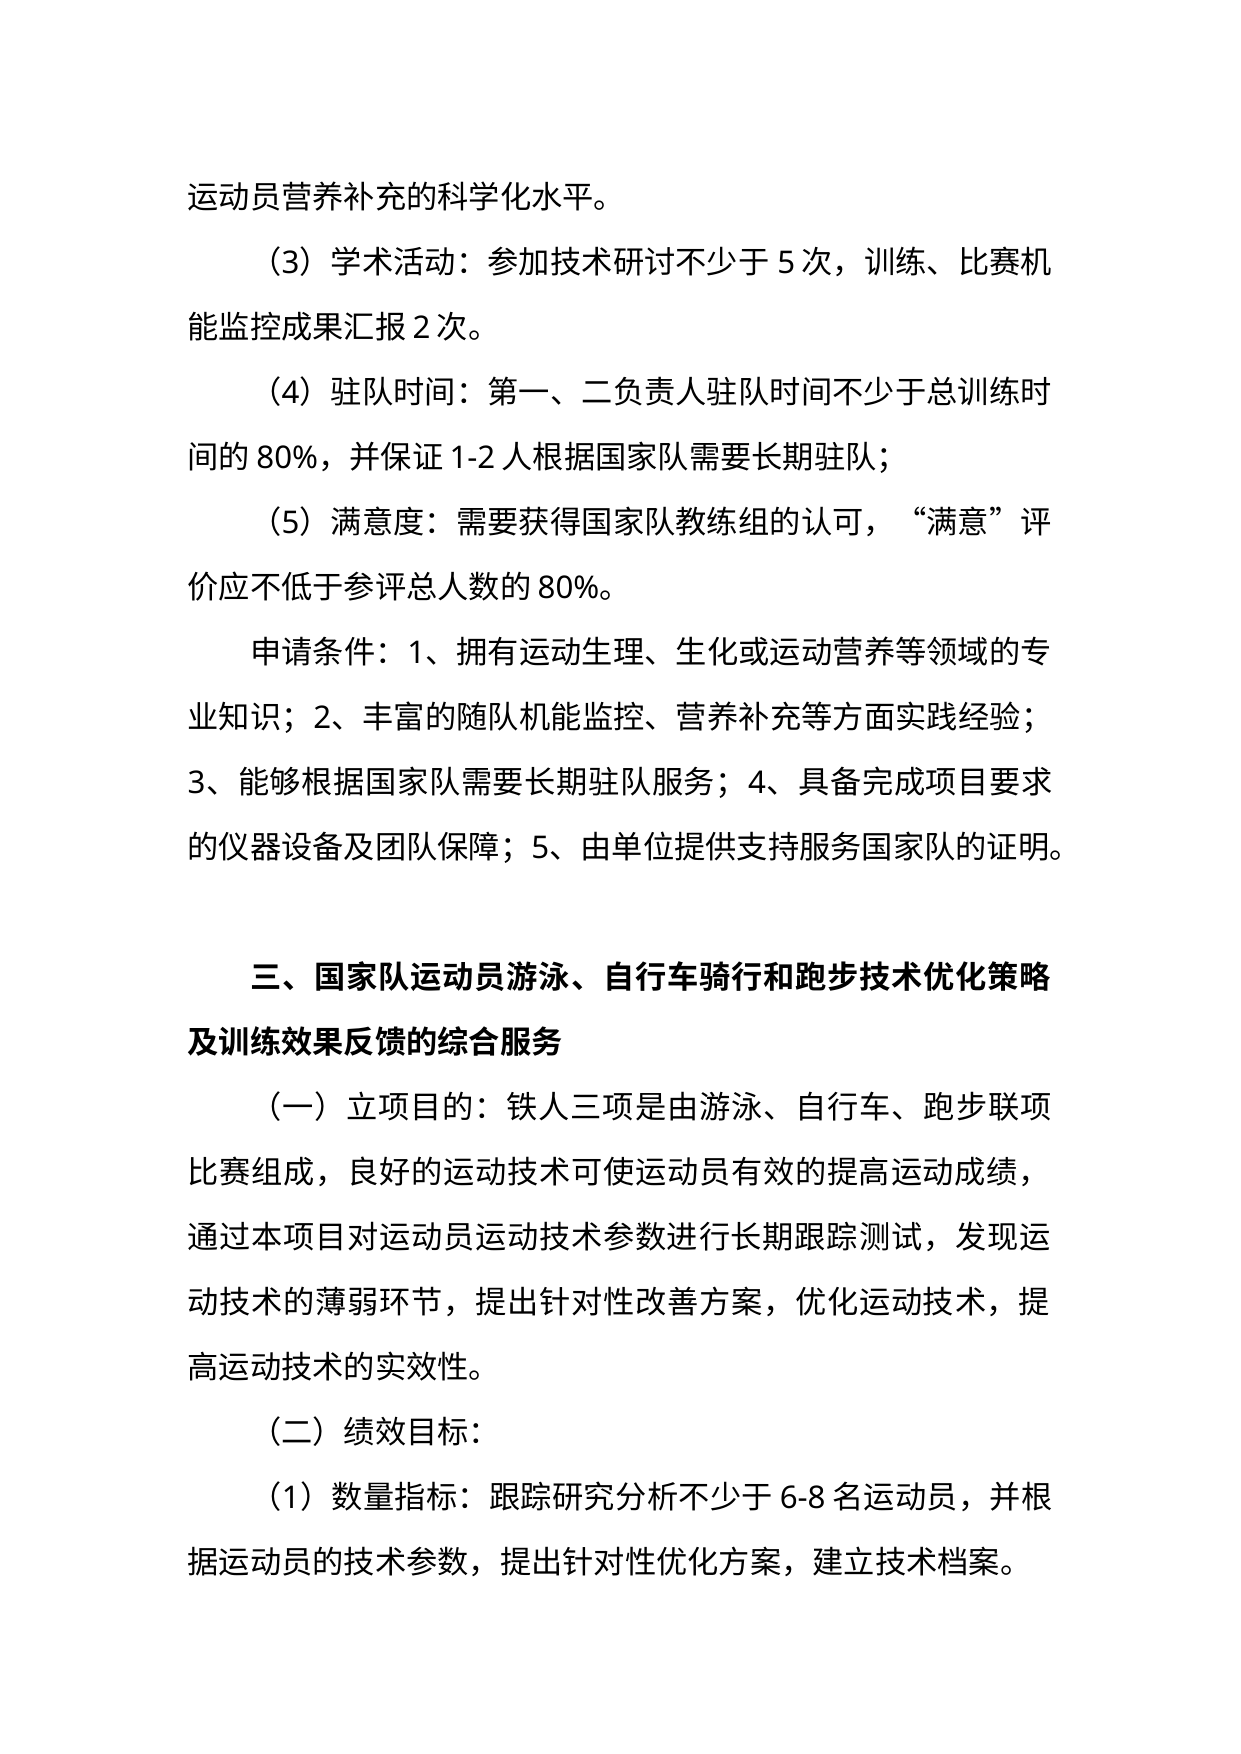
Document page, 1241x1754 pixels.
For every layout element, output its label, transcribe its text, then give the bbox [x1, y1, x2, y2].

text （二）绩效目标： [187, 1397, 1053, 1462]
text （一）立项目的：铁人三项是由游泳、自行车、跑步联项比赛组成，良好的运动技术可使运动员有效的提高运动成绩，通过本项目对运动员运动技术参数进行长期跟踪测试，发现运动技术的薄弱环节，提出针对性改善方案，优化运动技术，提高运动技术的实效性。 [187, 1072, 1053, 1397]
text 申请条件：1、拥有运动生理、生化或运动营养等领域的专业知识；2、丰富的随队机能监控、营养补充等方面实践经验；3、能够根据国家队需要长期驻队服务；4、具备完成项目要求的仪器设备及团队保障；5、由单位提供支持服务国家队的证明。 [187, 617, 1053, 877]
text （5）满意度：需要获得国家队教练组的认可，“满意”评价应不低于参评总人数的80%。 [187, 487, 1053, 617]
text （4）驻队时间：第一、二负责人驻队时间不少于总训练时间的80%，并保证1-2人根据国家队需要长期驻队； [187, 357, 1053, 487]
text 三、国家队运动员游泳、自行车骑行和跑步技术优化策略及训练效果反馈的综合服务 [187, 942, 1053, 1072]
text （3）学术活动：参加技术研讨不少于5次，训练、比赛机能监控成果汇报2次。 [187, 227, 1053, 357]
text （1）数量指标：跟踪研究分析不少于6-8名运动员，并根据运动员的技术参数，提出针对性优化方案，建立技术档案。 [187, 1462, 1053, 1592]
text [187, 162, 1053, 227]
